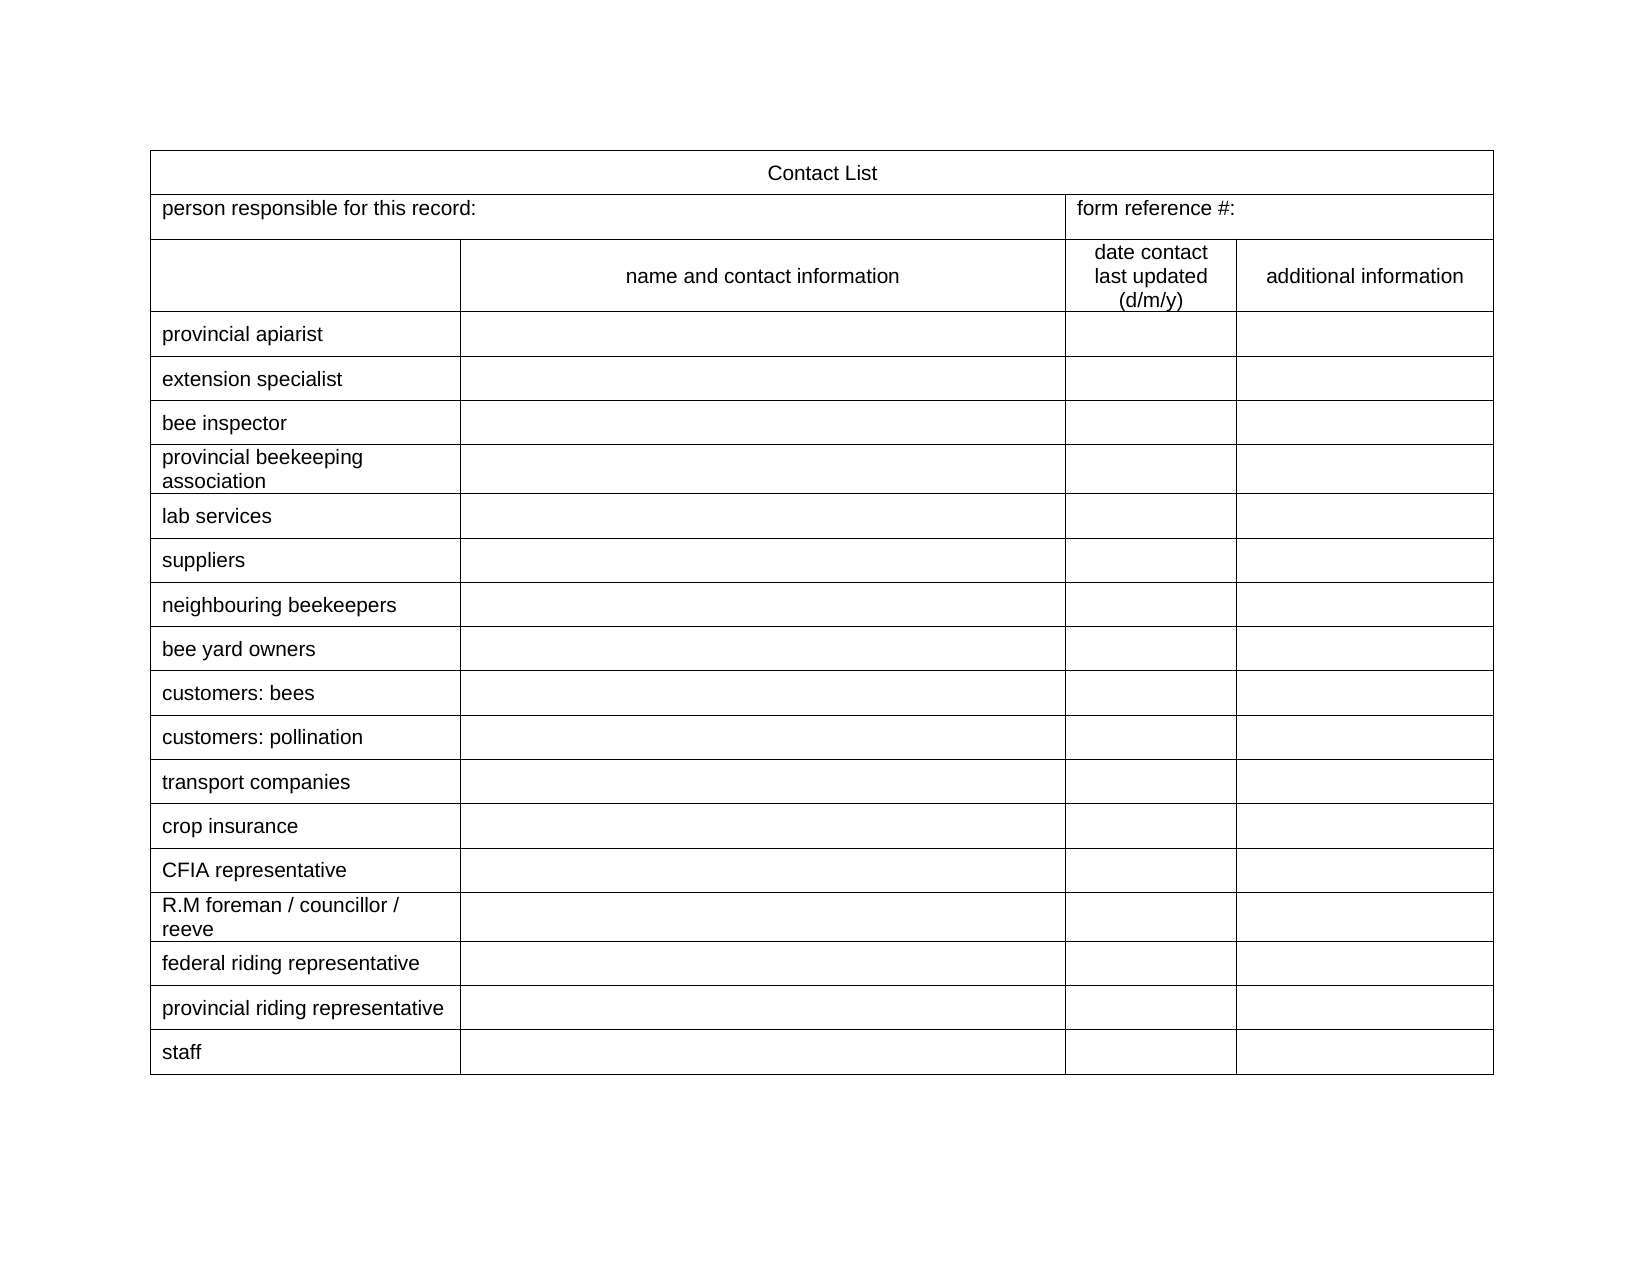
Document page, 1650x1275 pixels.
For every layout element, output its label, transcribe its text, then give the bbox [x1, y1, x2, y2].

table_cell [1066, 357, 1236, 400]
table_cell [1237, 357, 1493, 400]
table_cell [461, 893, 1065, 941]
table_cell [1237, 494, 1493, 537]
table_cell [1237, 1030, 1493, 1073]
table_cell [1237, 849, 1493, 892]
table_cell crop insurance [151, 804, 460, 847]
table_cell additional information [1237, 240, 1493, 311]
table_cell [461, 671, 1065, 714]
table_cell staff [151, 1030, 460, 1073]
table_cell [1066, 760, 1236, 803]
table_cell provincial beekeeping association [151, 445, 460, 493]
table_cell [461, 445, 1065, 493]
table_cell [1066, 401, 1236, 444]
table_cell [151, 240, 460, 311]
table_cell [461, 716, 1065, 759]
table_cell lab services [151, 494, 460, 537]
table_cell R.M foreman / councillor / reeve [151, 893, 460, 941]
table_cell form reference #: [1066, 195, 1493, 238]
table_header Contact List [151, 151, 1493, 194]
table_cell suppliers [151, 539, 460, 582]
table_cell [1237, 942, 1493, 985]
table_cell [1066, 893, 1236, 941]
table_cell [1237, 312, 1493, 356]
table_cell CFIA representative [151, 849, 460, 892]
table_cell [1237, 401, 1493, 444]
table_cell [1237, 445, 1493, 493]
table_cell [1066, 494, 1236, 537]
table_cell [461, 312, 1065, 356]
table_cell [1066, 583, 1236, 626]
table_cell [1066, 804, 1236, 847]
table_cell [461, 760, 1065, 803]
table_cell [461, 583, 1065, 626]
table_cell [1237, 716, 1493, 759]
table_cell [1066, 716, 1236, 759]
table_cell transport companies [151, 760, 460, 803]
table_cell [461, 986, 1065, 1029]
table_cell [1066, 445, 1236, 493]
table_cell bee inspector [151, 401, 460, 444]
table_cell name and contact information [461, 240, 1065, 311]
table_cell [461, 942, 1065, 985]
table_cell [1237, 986, 1493, 1029]
table_cell [1066, 312, 1236, 356]
table_cell [1066, 671, 1236, 714]
table_cell [1066, 539, 1236, 582]
table_cell bee yard owners [151, 627, 460, 670]
table_cell [1066, 986, 1236, 1029]
table_cell provincial riding representative [151, 986, 460, 1029]
table_cell [461, 804, 1065, 847]
table_cell [1066, 942, 1236, 985]
table_cell extension specialist [151, 357, 460, 400]
table_cell [1237, 893, 1493, 941]
table_cell [1237, 671, 1493, 714]
table_cell [1066, 1030, 1236, 1073]
table_cell person responsible for this record: [151, 195, 1065, 238]
table_cell [1237, 583, 1493, 626]
table_cell customers: bees [151, 671, 460, 714]
table_cell customers: pollination [151, 716, 460, 759]
table_cell [461, 494, 1065, 537]
table_cell [1237, 804, 1493, 847]
table_cell [461, 1030, 1065, 1073]
table_cell [461, 539, 1065, 582]
table_cell [461, 849, 1065, 892]
table_cell federal riding representative [151, 942, 460, 985]
table_cell [1066, 849, 1236, 892]
table_cell neighbouring beekeepers [151, 583, 460, 626]
table_cell [461, 357, 1065, 400]
table_cell date contact last updated (d/m/y) [1066, 240, 1236, 311]
table_cell [1237, 539, 1493, 582]
table_cell [1237, 760, 1493, 803]
table_cell [1237, 627, 1493, 670]
table_cell [1066, 627, 1236, 670]
table_cell [461, 627, 1065, 670]
table_cell [461, 401, 1065, 444]
table_cell provincial apiarist [151, 312, 460, 356]
